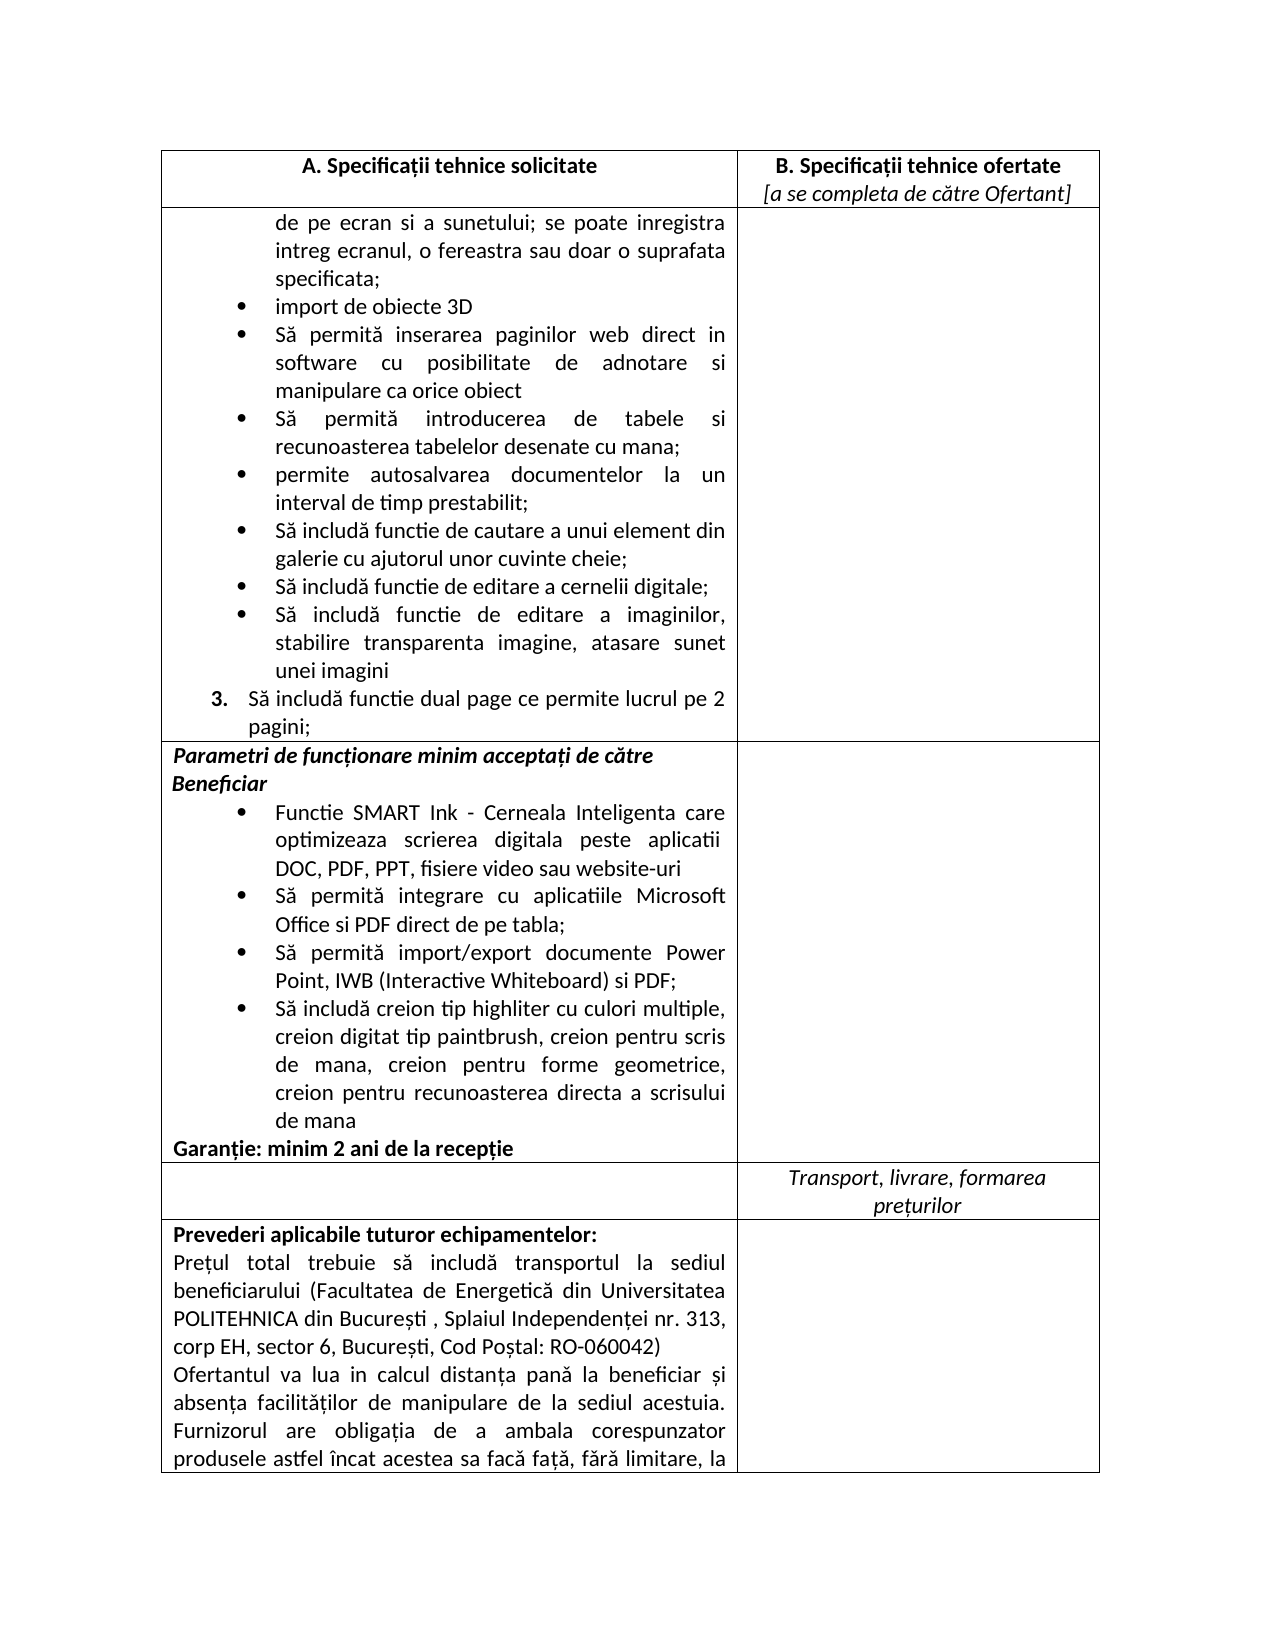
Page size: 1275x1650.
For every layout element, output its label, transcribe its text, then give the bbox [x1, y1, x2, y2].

table_header B. Specificații tehnice ofertate [a se completa de către Ofertant] [738, 151, 1099, 207]
table_header A. Specificații tehnice solicitate [162, 151, 737, 207]
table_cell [162, 1220, 737, 1472]
table_cell [738, 742, 1099, 1162]
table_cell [738, 208, 1099, 741]
table_cell [162, 1163, 737, 1219]
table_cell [162, 208, 737, 741]
table_cell Parametri de funcţionare minim acceptaţi de către Beneficiar Functie SMART Ink - Cerneala Inteligenta care optimizeaza scrierea digitala peste aplicatii DOC, PDF, PPT, fisiere video sau website-uri Să permită integrare cu aplicatiile Microsoft Office si PDF direct de pe tabla; Să permită import/export documente Power Point, IWB (Interactive Whiteboard) si PDF; Să includă creion tip highliter cu culori multiple, creion digitat tip paintbrush, creion pentru scris de mana, creion pentru forme geometrice, creion pentru recunoasterea directa a scrisului de mana Garanție: minim 2 ani de la recepție [162, 742, 737, 1162]
table_cell Transport, livrare, formarea prețurilor [738, 1163, 1099, 1219]
table_cell [738, 1220, 1099, 1472]
